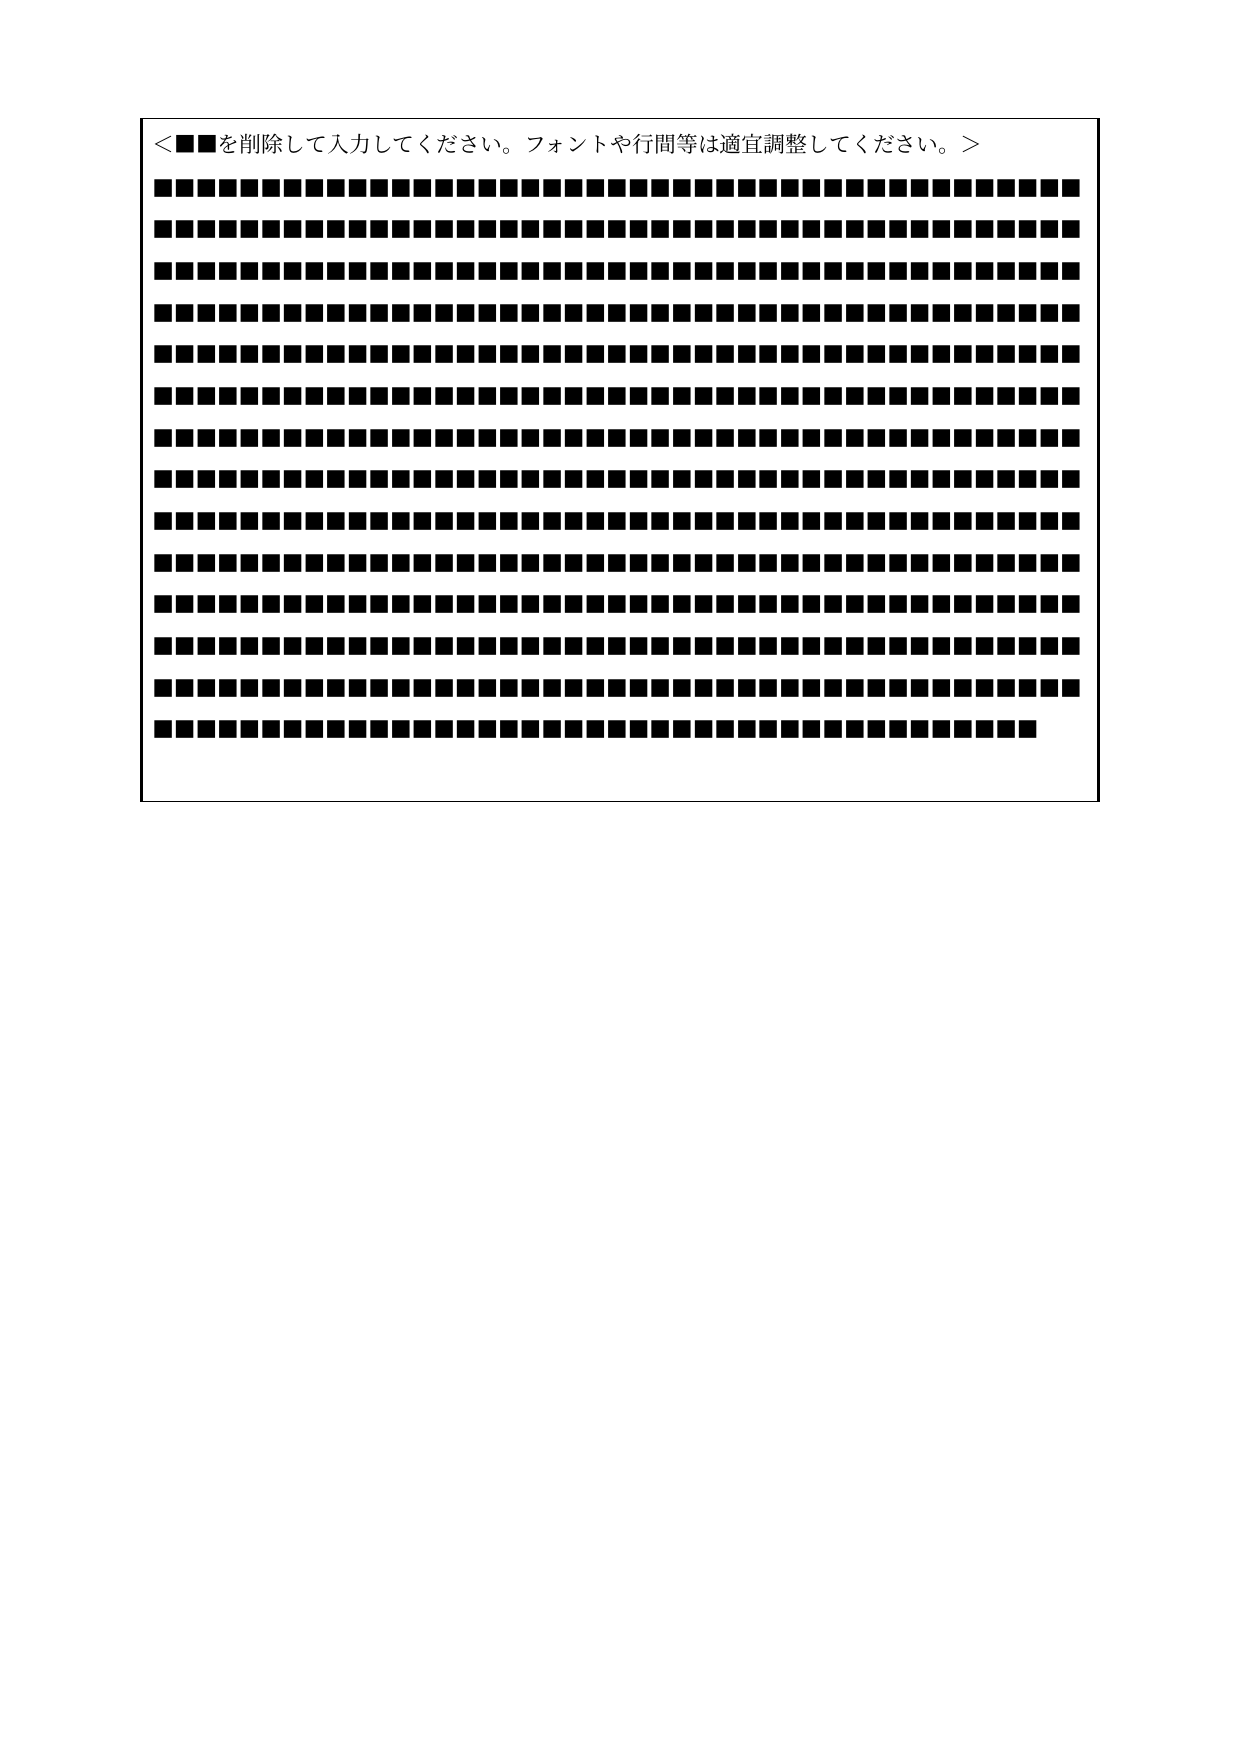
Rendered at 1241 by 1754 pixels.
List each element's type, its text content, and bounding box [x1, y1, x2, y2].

table_cell ＜■■を削除して入力してください。フォントや行間等は適宜調整してください。＞ ■■■■■■■■■■■■■■■■■■■■■■■■■■■■■■■■■■■■■■■■■■■■■■■■■■■■■■■■■■■■■■■■■■■■■■■■■■■■■■■■■■■■■■■■■■■■■■■■■■■■■■■■■■■■■■■■■■■■■■■■■■■■■■■■■■■■■■■■■■■■■■■■■■■■■■■■■■■■■■■■■■■■■■■■■■■■■■■■■■■■■■■■■■■■■■■■■■■■■■■■■■■■■■■■■■■■■■■■■■■■■■■■■■■■■■■■■■■■■■■■■■■■■■■■■■■■■■■■■■■■■■■■■■■■■■■■■■■■■■■■■■■■■■■■■■■■■■■■■■■■■■■■■■■■■■■■■■■■■■■■■■■■■■■■■■■■■■■■■■■■■■■■■■■■■■■■■■■■■■■■■■■■■■■■■■■■■■■■■■■■■■■■■■■■■■■■■■■■■■■■■■■■■■■■■■■■■■■■■■■■■■■■■■■■■■■■■■■■■■■■■■■■■■■■■■■■■■■■■■■■■■■■■■■■■■■■■■■■■■■■■■■■■■■■■■■■■■■■■■■■■■■■■■■■■■■■■■■■■■■■■■■■■■■■■■■■■■■■■■■■■■■■■■■■■■■■■■■■■■■■■■■■■■■■■■■■■■■■■■■■■■■■■■■■■■■■■■■■■■■■ [143, 119, 1097, 801]
